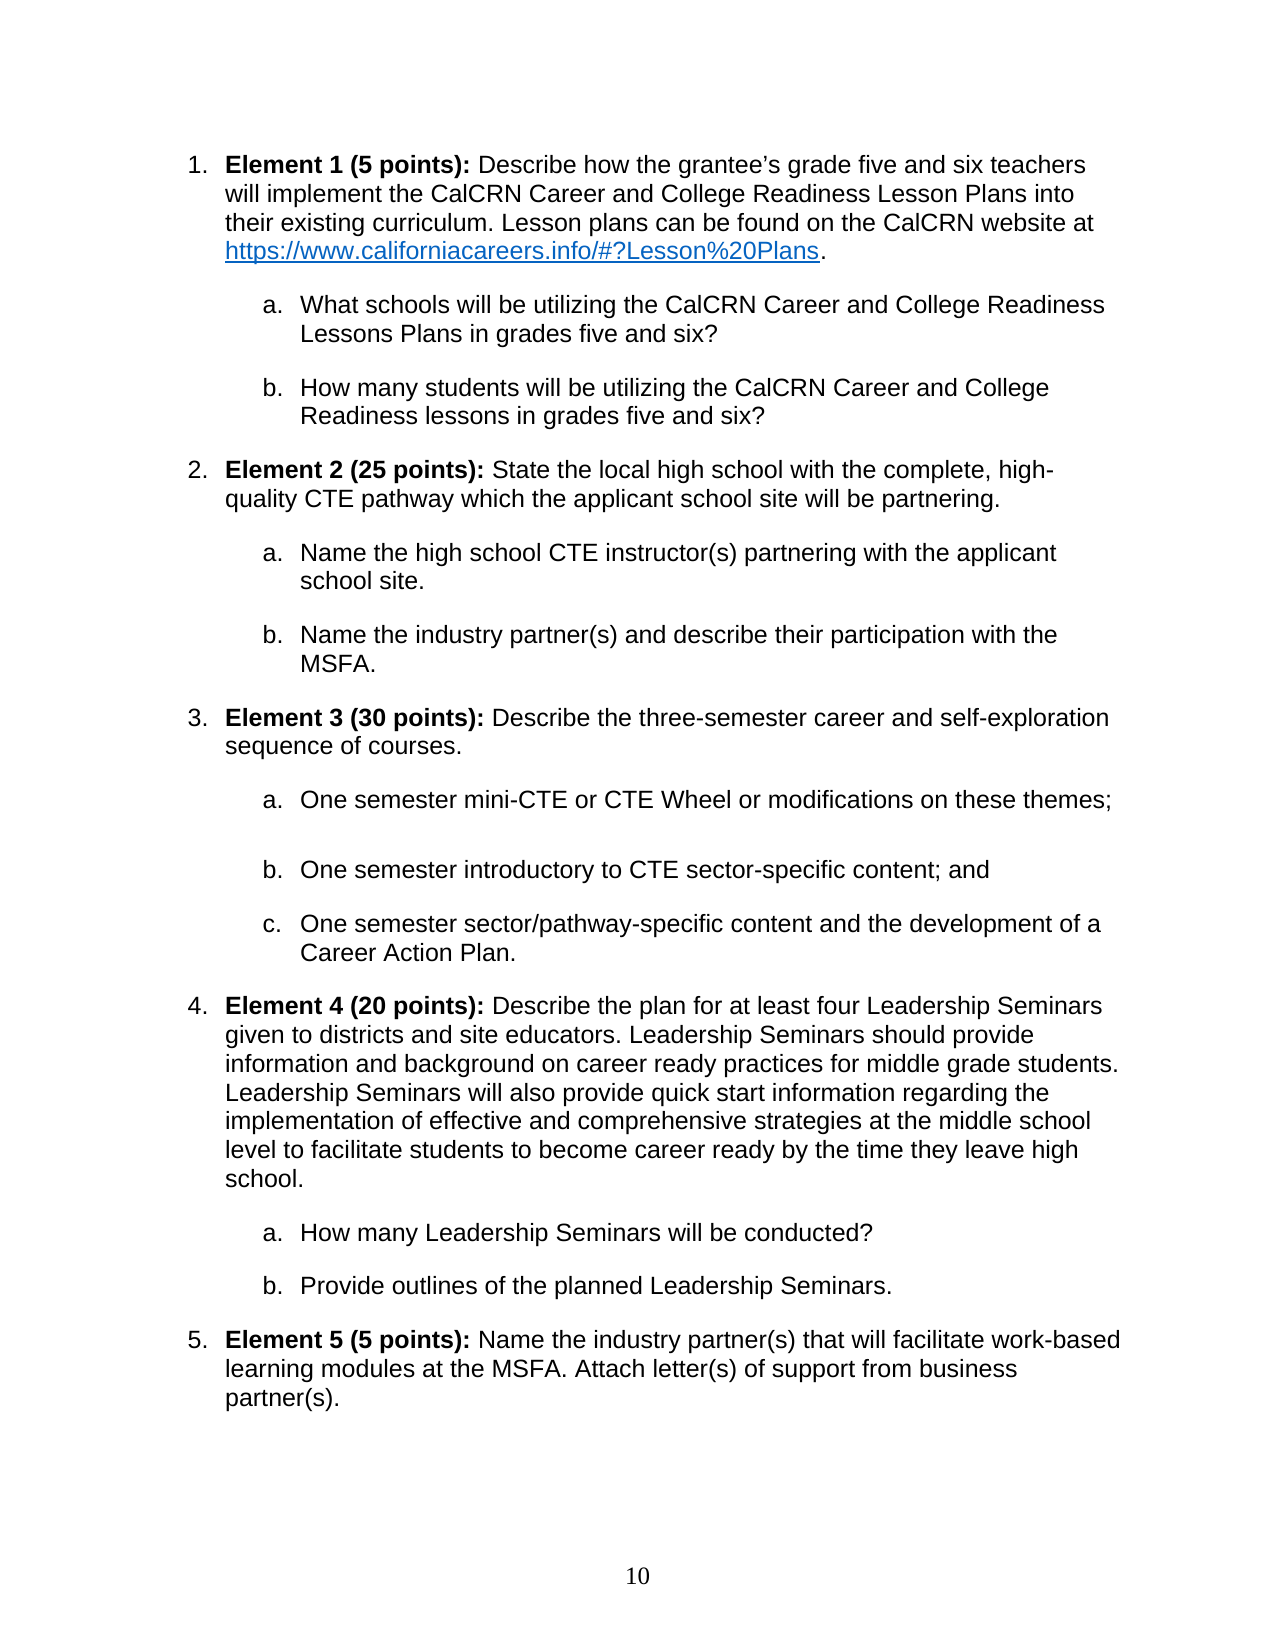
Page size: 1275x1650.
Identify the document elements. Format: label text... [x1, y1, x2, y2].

list Provide outlines of the planned Leadership Seminars. [262, 1271, 1125, 1300]
list How many Leadership Seminars will be conducted? [262, 1217, 1125, 1246]
list One semester introductory to CTE sector-specific content; and [262, 855, 1125, 884]
list Element 4 (20 points): Describe the plan for at least four Leadership Seminars given to districts and site educators. Leadership Seminars should provide information and background on career ready practices for middle grade students. Leadership Seminars will also provide quick start information regarding the implementation of effective and comprehensive strategies at the middle school level to facilitate students to become career ready by the time they leave high school. [187, 991, 1125, 1192]
list One semester mini-CTE or CTE Wheel or modifications on these themes; [262, 785, 1125, 814]
list What schools will be utilizing the CalCRN Career and College Readiness Lessons Plans in grades five and six? [262, 290, 1125, 347]
list Name the industry partner(s) and describe their participation with the MSFA. [262, 620, 1125, 677]
list Element 2 (25 points): State the local high school with the complete, high-quality CTE pathway which the applicant school site will be partnering. [187, 455, 1125, 512]
list Name the high school CTE instructor(s) partnering with the applicant school site. [262, 537, 1125, 595]
list One semester sector/pathway-specific content and the development of a Career Action Plan. [262, 909, 1125, 966]
list Element 5 (5 points): Name the industry partner(s) that will facilitate work-based learning modules at the MSFA. Attach letter(s) of support from business partner(s). [187, 1325, 1125, 1411]
list Element 1 (5 points): Describe how the grantee’s grade five and six teachers will implement the CalCRN Career and College Readiness Lesson Plans into their existing curriculum. Lesson plans can be found on the CalCRN website at https://www.californiacareers.info/#?Lesson%20Plans. [187, 150, 1125, 265]
list Element 3 (30 points): Describe the three-semester career and self-exploration sequence of courses. [187, 702, 1125, 760]
list How many students will be utilizing the CalCRN Career and College Readiness lessons in grades five and six? [262, 372, 1125, 430]
